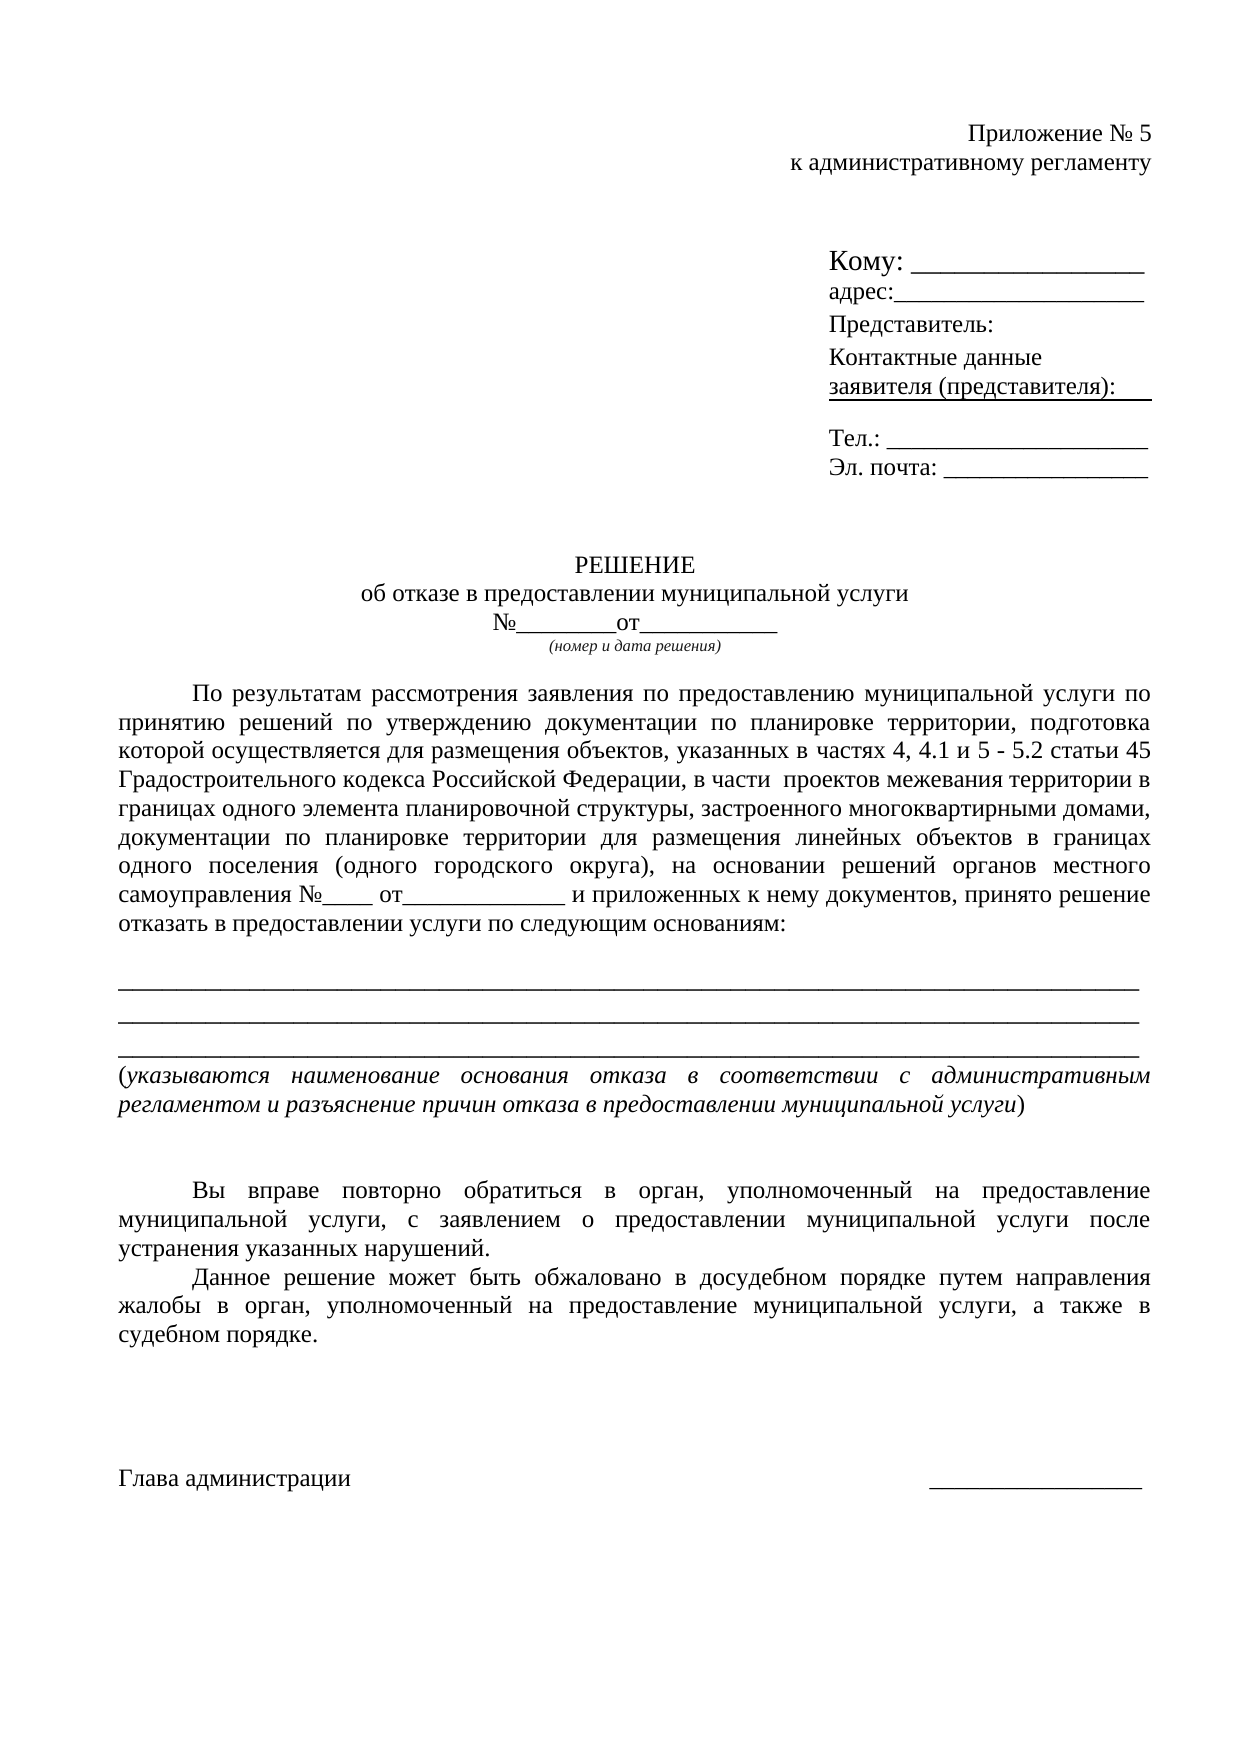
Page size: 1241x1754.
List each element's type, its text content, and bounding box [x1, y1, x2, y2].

text Контактные данные заявителя (представителя): [828, 342, 1152, 401]
text Тел.: [828, 423, 1152, 452]
text По результатам рассмотрения заявления по предоставлению муниципальной услуги по принятию решений по утверждению документации по планировке территории, подготовка которой осуществляется для размещения объектов, указанных в частях 4, 4.1 и 5 - 5.2 статьи 45 Градостроительного кодекса Российской Федерации, в части проектов межевания территории в границах одного элемента планировочной структуры, застроенного многоквартирными домами, документации по планировке территории для размещения линейных объектов в границах одного поселения (одного городского округа), на основании решений органов местного самоуправления №____ от_____________ и приложенных к нему документов, принято решение отказать в предоставлении услуги по следующим основаниям: [118, 678, 1152, 937]
text __________________________________________________________________________________________________________________________________________________________________________________________________________________ [118, 960, 1152, 1060]
text РЕШЕНИЕ [118, 550, 1152, 578]
text об отказе в предоставлении муниципальной услуги [118, 578, 1152, 607]
text (номер и дата решения) [118, 636, 1152, 655]
text Приложение № 5 [118, 118, 1152, 147]
text Представитель: [828, 309, 1152, 338]
text Кому: ________________ [828, 243, 1152, 276]
text Эл. почта: [828, 452, 1152, 481]
text (указываются наименование основания отказа в соответствии с административным регламентом и разъяснение причин отказа в предоставлении муниципальной услуги) [118, 1060, 1152, 1118]
text Глава администрации _________________ [118, 1463, 1152, 1492]
text №________от___________ [118, 607, 1152, 636]
text Вы вправе повторно обратиться в орган, уполномоченный на предоставление муниципальной услуги, с заявлением о предоставлении муниципальной услуги после устранения указанных нарушений. [118, 1175, 1152, 1262]
text адрес:____________________ [828, 276, 1152, 305]
text к административному регламенту [118, 147, 1152, 176]
text Данное решение может быть обжаловано в досудебном порядке путем направления жалобы в орган, уполномоченный на предоставление муниципальной услуги, а также в судебном порядке. [118, 1262, 1152, 1348]
